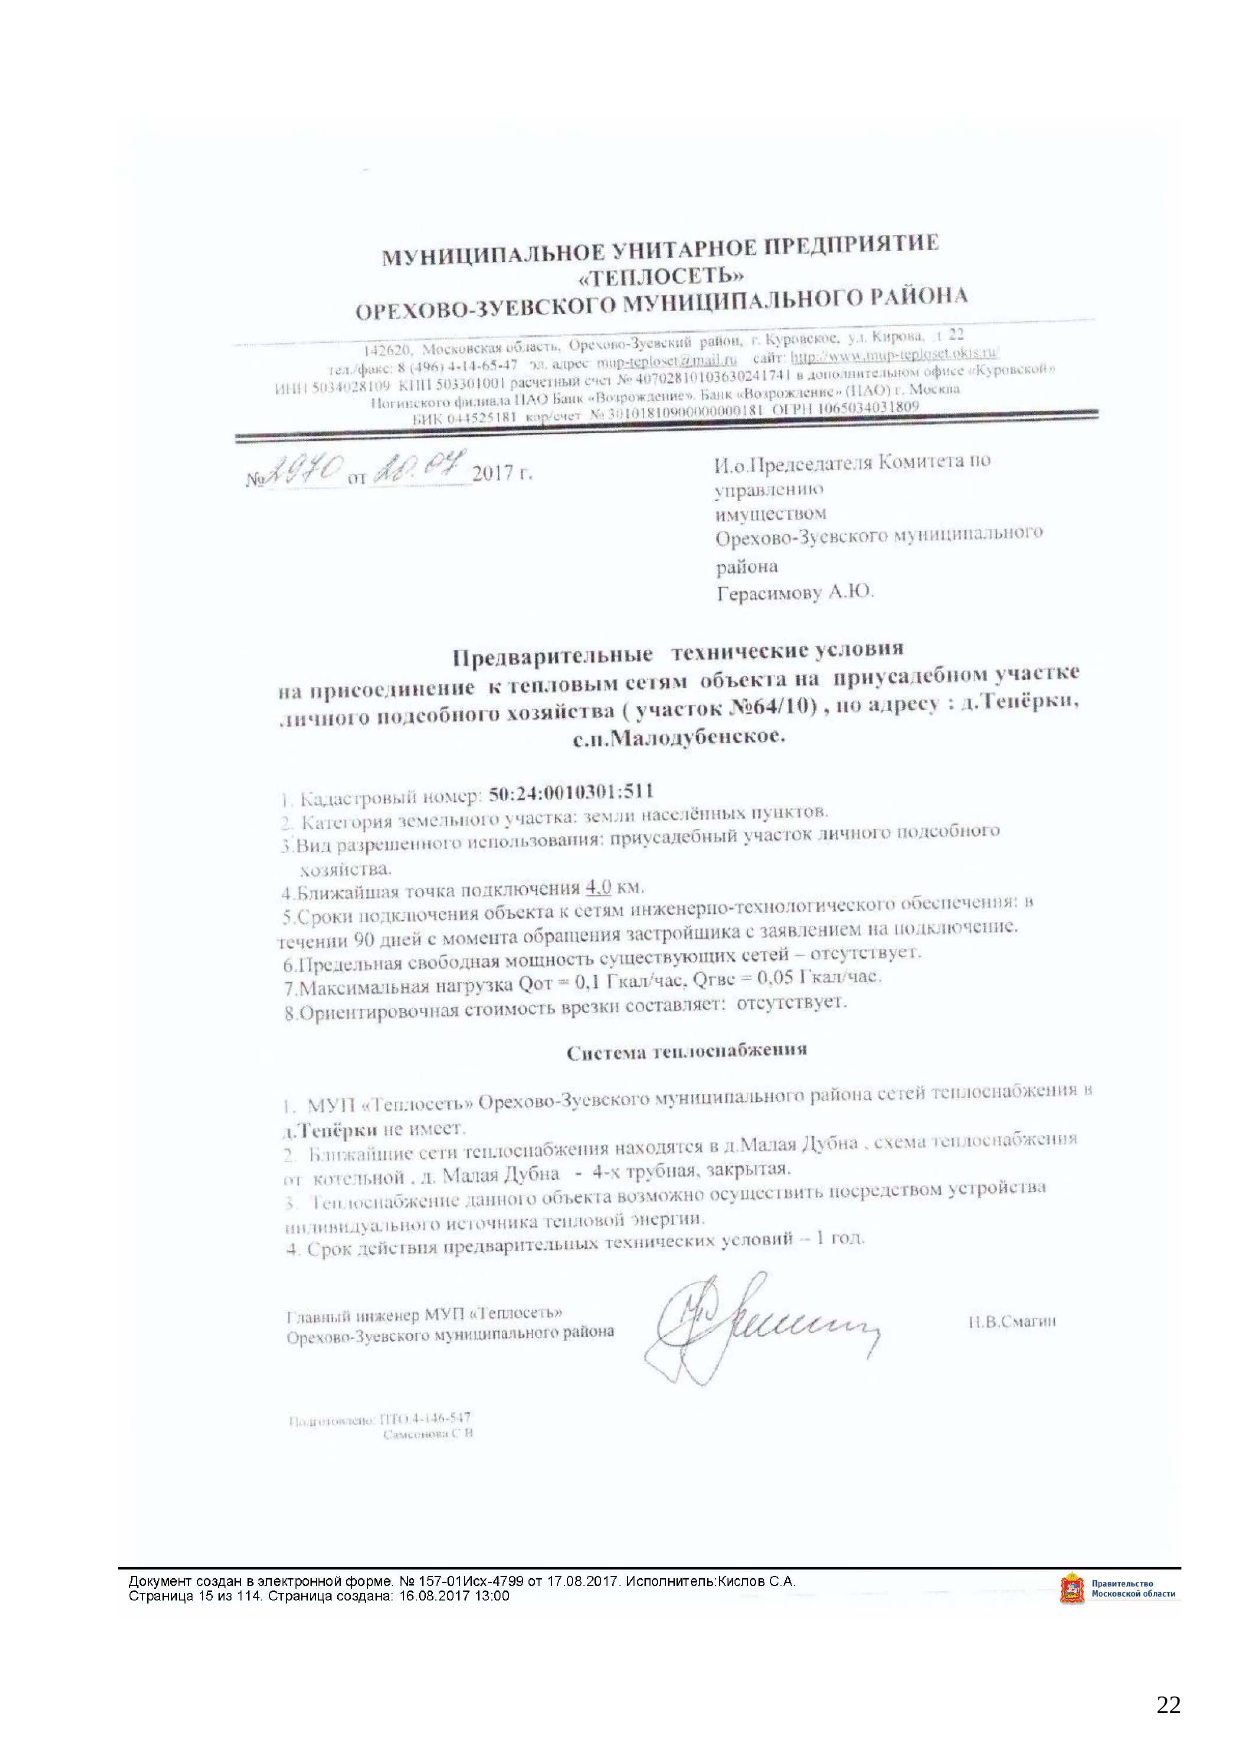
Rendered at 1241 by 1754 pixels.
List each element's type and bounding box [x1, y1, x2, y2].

picture [118, 117, 1182, 1618]
